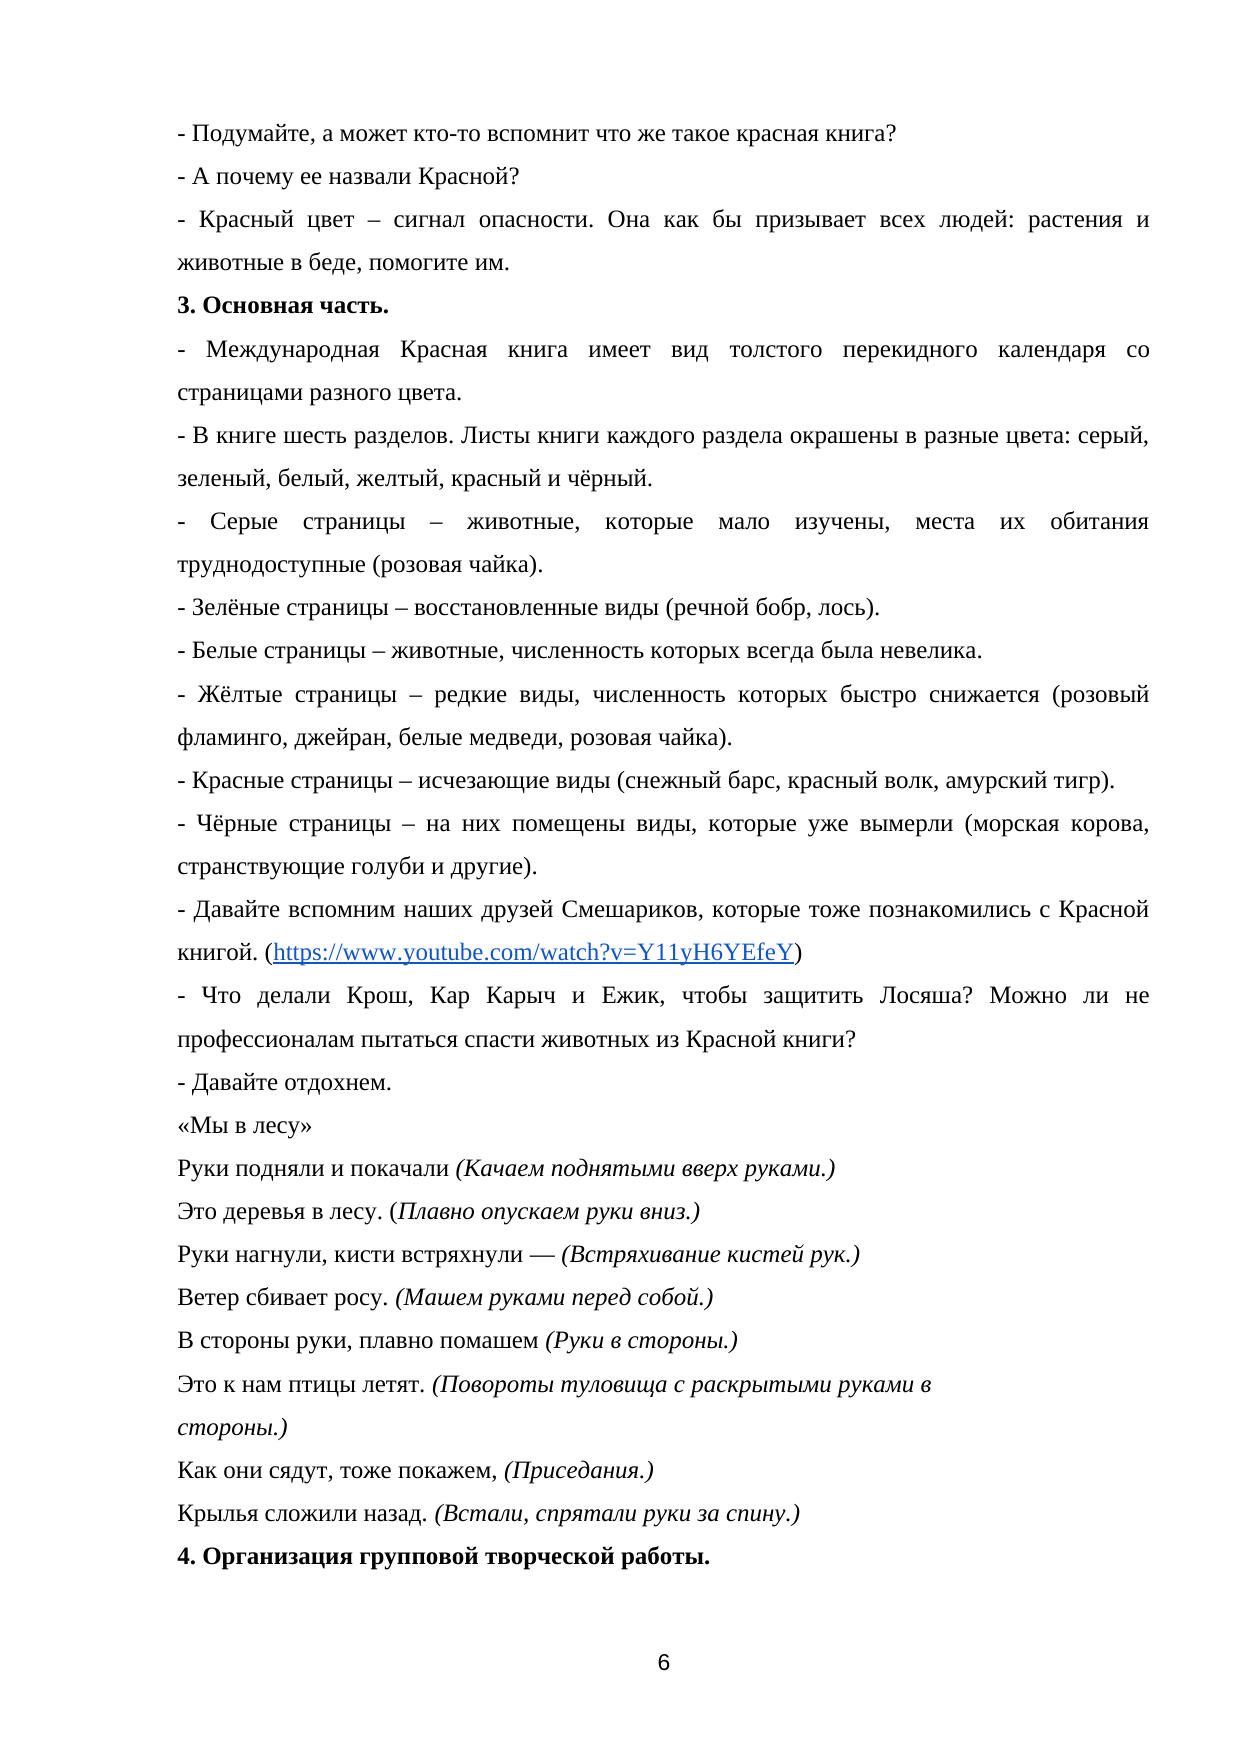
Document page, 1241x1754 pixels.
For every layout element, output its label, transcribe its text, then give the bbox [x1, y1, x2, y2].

text - А почему ее назвали Красной? [177, 161, 1151, 190]
text Ветер сбивает росу. (Машем руками перед собой.) [177, 1282, 1151, 1311]
text Руки нагнули, кисти встряхнули — (Встряхивание кистей рук.) [177, 1239, 1151, 1268]
text Как они сядут, тоже покажем, (Приседания.) [177, 1455, 1151, 1484]
text В стороны руки, плавно помашем (Руки в стороны.) [177, 1326, 1151, 1354]
text - Белые страницы – животные, численность которых всегда была невелика. [177, 636, 1151, 664]
text - Зелёные страницы – восстановленные виды (речной бобр, лось). [177, 592, 1151, 621]
text 3. Основная часть. [177, 291, 1151, 319]
text - Жёлтые страницы – редкие виды, численность которых быстро снижается (розовый фламинго, джейран, белые медведи, розовая чайка). [177, 679, 1151, 751]
text - Серые страницы – животные, которые мало изучены, места их обитания труднодоступные (розовая чайка). [177, 506, 1151, 578]
text - Давайте вспомним наших друзей Смешариков, которые тоже познакомились с Красной книгой. (https://www.youtube.com/watch?v=Y11yH6YEfeY) [177, 894, 1151, 966]
text - Подумайте, а может кто-то вспомнит что же такое красная книга? [177, 118, 1151, 147]
text Крылья сложили назад. (Встали, спрятали руки за спину.) [177, 1498, 1151, 1527]
text 4. Организация групповой творческой работы. [177, 1541, 1151, 1570]
text Это деревья в лесу. (Плавно опускаем руки вниз.) [177, 1196, 1151, 1225]
text - В книге шесть разделов. Листы книги каждого раздела окрашены в разные цвета: серый, зеленый, белый, желтый, красный и чёрный. [177, 420, 1151, 492]
text Это к нам птицы летят. (Повороты туловища с раскрытыми руками в [177, 1369, 1151, 1397]
text - Красный цвет – сигнал опасности. Она как бы призывает всех людей: растения и животные в беде, помогите им. [177, 204, 1151, 276]
text Руки подняли и покачали (Качаем поднятыми вверх руками.) [177, 1153, 1151, 1182]
text - Красные страницы – исчезающие виды (снежный барс, красный волк, амурский тигр). [177, 765, 1151, 794]
text «Мы в лесу» [177, 1110, 1151, 1139]
text - Международная Красная книга имеет вид толстого перекидного календаря со страницами разного цвета. [177, 334, 1151, 406]
text стороны.) [177, 1412, 1151, 1441]
text - Давайте отдохнем. [177, 1067, 1151, 1096]
text - Что делали Крош, Кар Карыч и Ежик, чтобы защитить Лосяша? Можно ли не профессионалам пытаться спасти животных из Красной книги? [177, 981, 1151, 1052]
text - Чёрные страницы – на них помещены виды, которые уже вымерли (морская корова, странствующие голуби и другие). [177, 808, 1151, 880]
